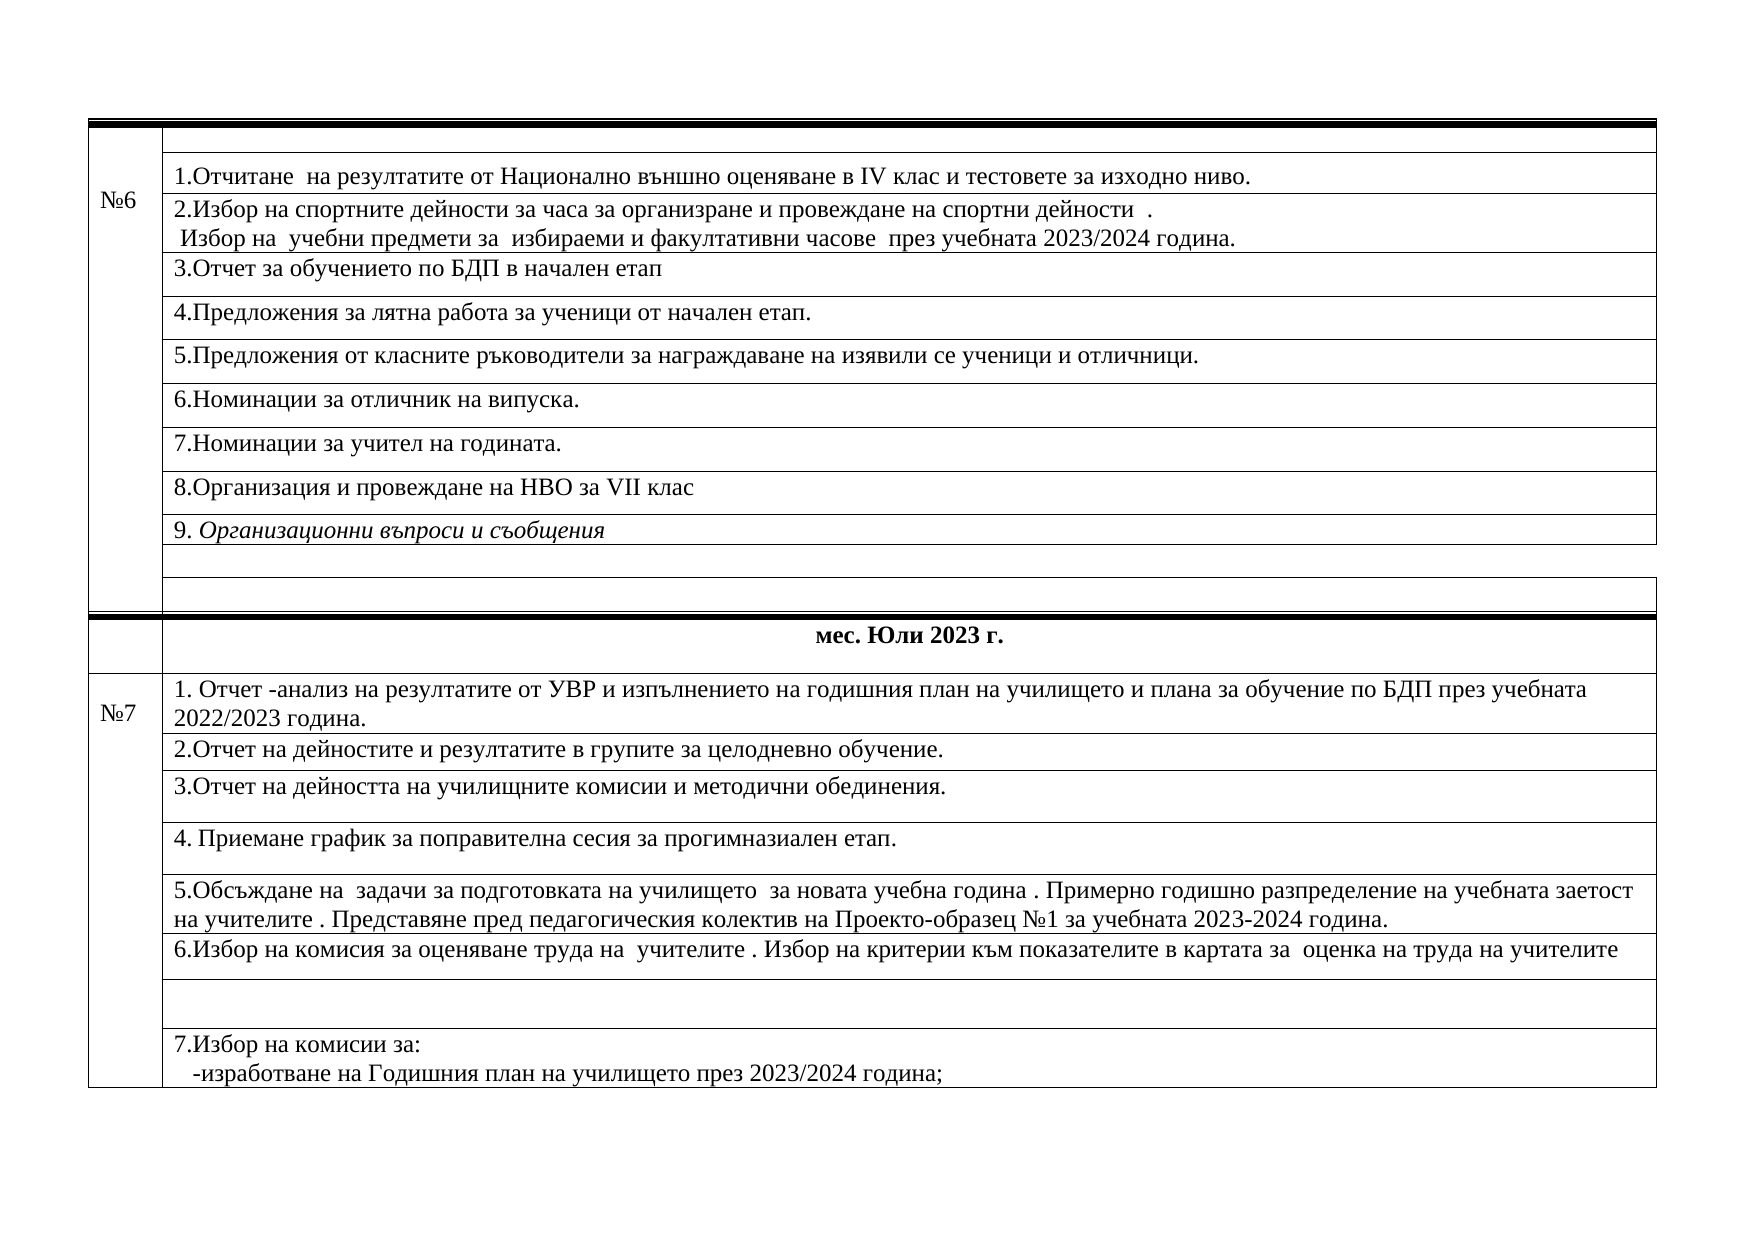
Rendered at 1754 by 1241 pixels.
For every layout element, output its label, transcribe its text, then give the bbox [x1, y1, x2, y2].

table_cell 9. Организационни въпроси и съобщения [163, 515, 1656, 544]
table_cell 5.Обсъждане на задачи за подготовката на училището за новата учебна година . Примерно годишно разпределение на учебната заетост на учителите . Представяне пред педагогическия колектив на Проекто-образец №1 за учебната 2023-2024 година. [163, 875, 1656, 933]
table_cell 3.Отчет на дейността на училищните комисии и методични обединения. [163, 771, 1656, 822]
table_cell 8.Организация и провеждане на НВО за VІІ клас [163, 472, 1656, 514]
table_cell 2.Избор на спортните дейности за часа за организране и провеждане на спортни дейности . Избор на учебни предмети за избираеми и факултативни часове през учебната 2023/2024 година. [163, 194, 1656, 252]
table_cell 3.Отчет за обучението по БДП в начален етап [163, 253, 1656, 296]
table_cell 6.Избор на комисия за оценяване труда на учителите . Избор на критерии към показателите в картата за оценка на труда на учителите [163, 934, 1656, 979]
table_cell 1. Отчет -анализ на резултатите от УВР и изпълнението на годишния план на училището и плана за обучение по БДП през учебната 2022/2023 година. [163, 674, 1656, 733]
table_cell №6 [89, 128, 162, 611]
table_cell 4. Приемане график за поправителна сесия за прогимназиален етап. [163, 823, 1656, 874]
table_cell 6.Номинации за отличник на випуска. [163, 384, 1656, 427]
table_cell [89, 620, 162, 673]
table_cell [163, 128, 1656, 152]
table_cell 7.Номинации за учител на годината. [163, 428, 1656, 471]
table_cell 2.Отчет на дейностите и резултатите в групите за целодневно обучение. [163, 734, 1656, 770]
table_cell мес. Юли 2023 г. [163, 620, 1656, 673]
table_cell [163, 980, 1656, 1028]
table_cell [163, 1029, 1656, 1087]
table_cell [163, 578, 1656, 611]
table_cell 1.Отчитане на резултатите от Национално външно оценяване в ІV клас и тестовете за изходно ниво. [163, 153, 1656, 193]
table_cell №7 [89, 674, 162, 1087]
table_cell 5.Предложения от класните ръководители за награждаване на изявили се ученици и отличници. [163, 340, 1656, 383]
table_cell 4.Предложения за лятна работа за ученици от начален етап. [163, 297, 1656, 339]
